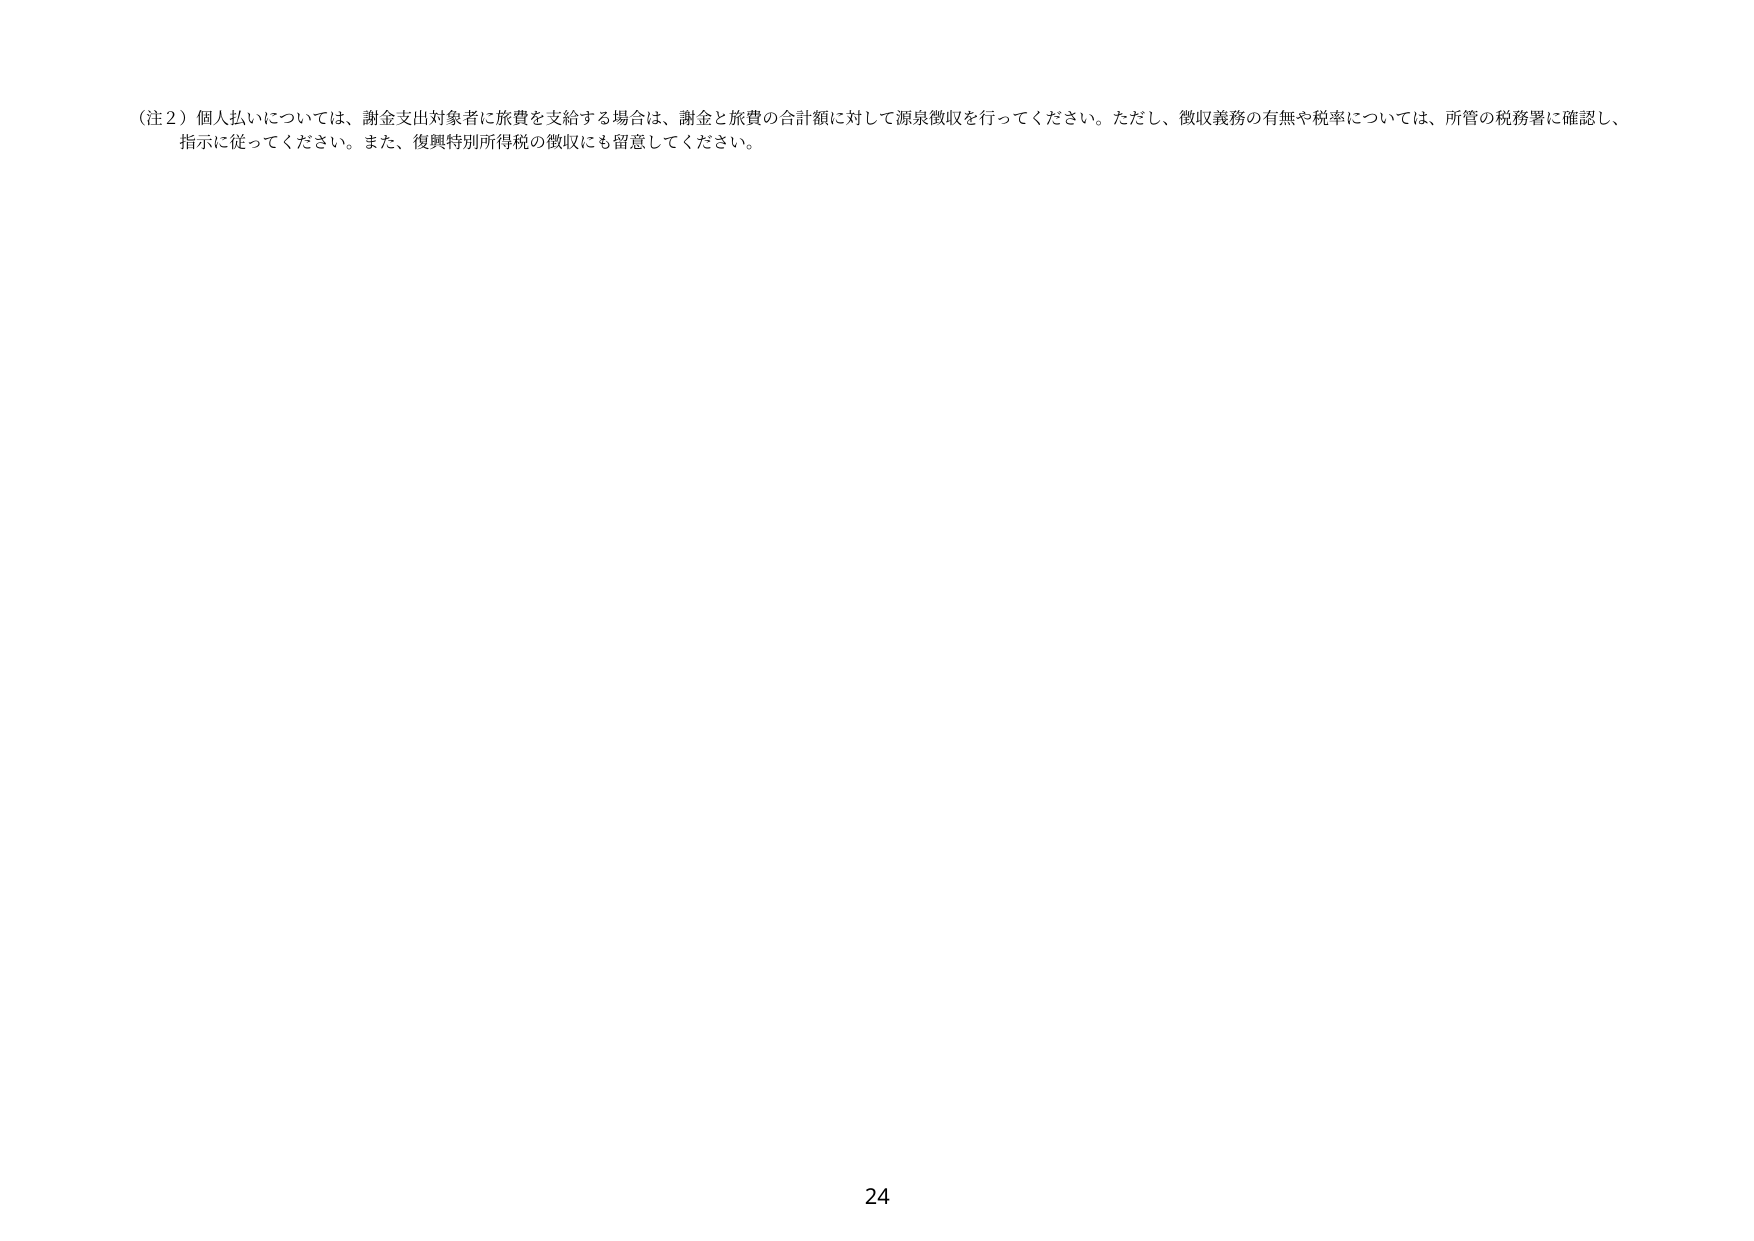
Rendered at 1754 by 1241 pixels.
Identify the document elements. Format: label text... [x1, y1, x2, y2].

text （注２）個人払いについては、謝金支出対象者に旅費を支給する場合は、謝金と旅費の合計額に対して源泉徴収を行ってください。ただし、徴収義務の有無や税率については、所管の税務署に確認し、指示に従ってください。また、復興特別所得税の徴収にも留意してください。 [129, 105, 1636, 153]
